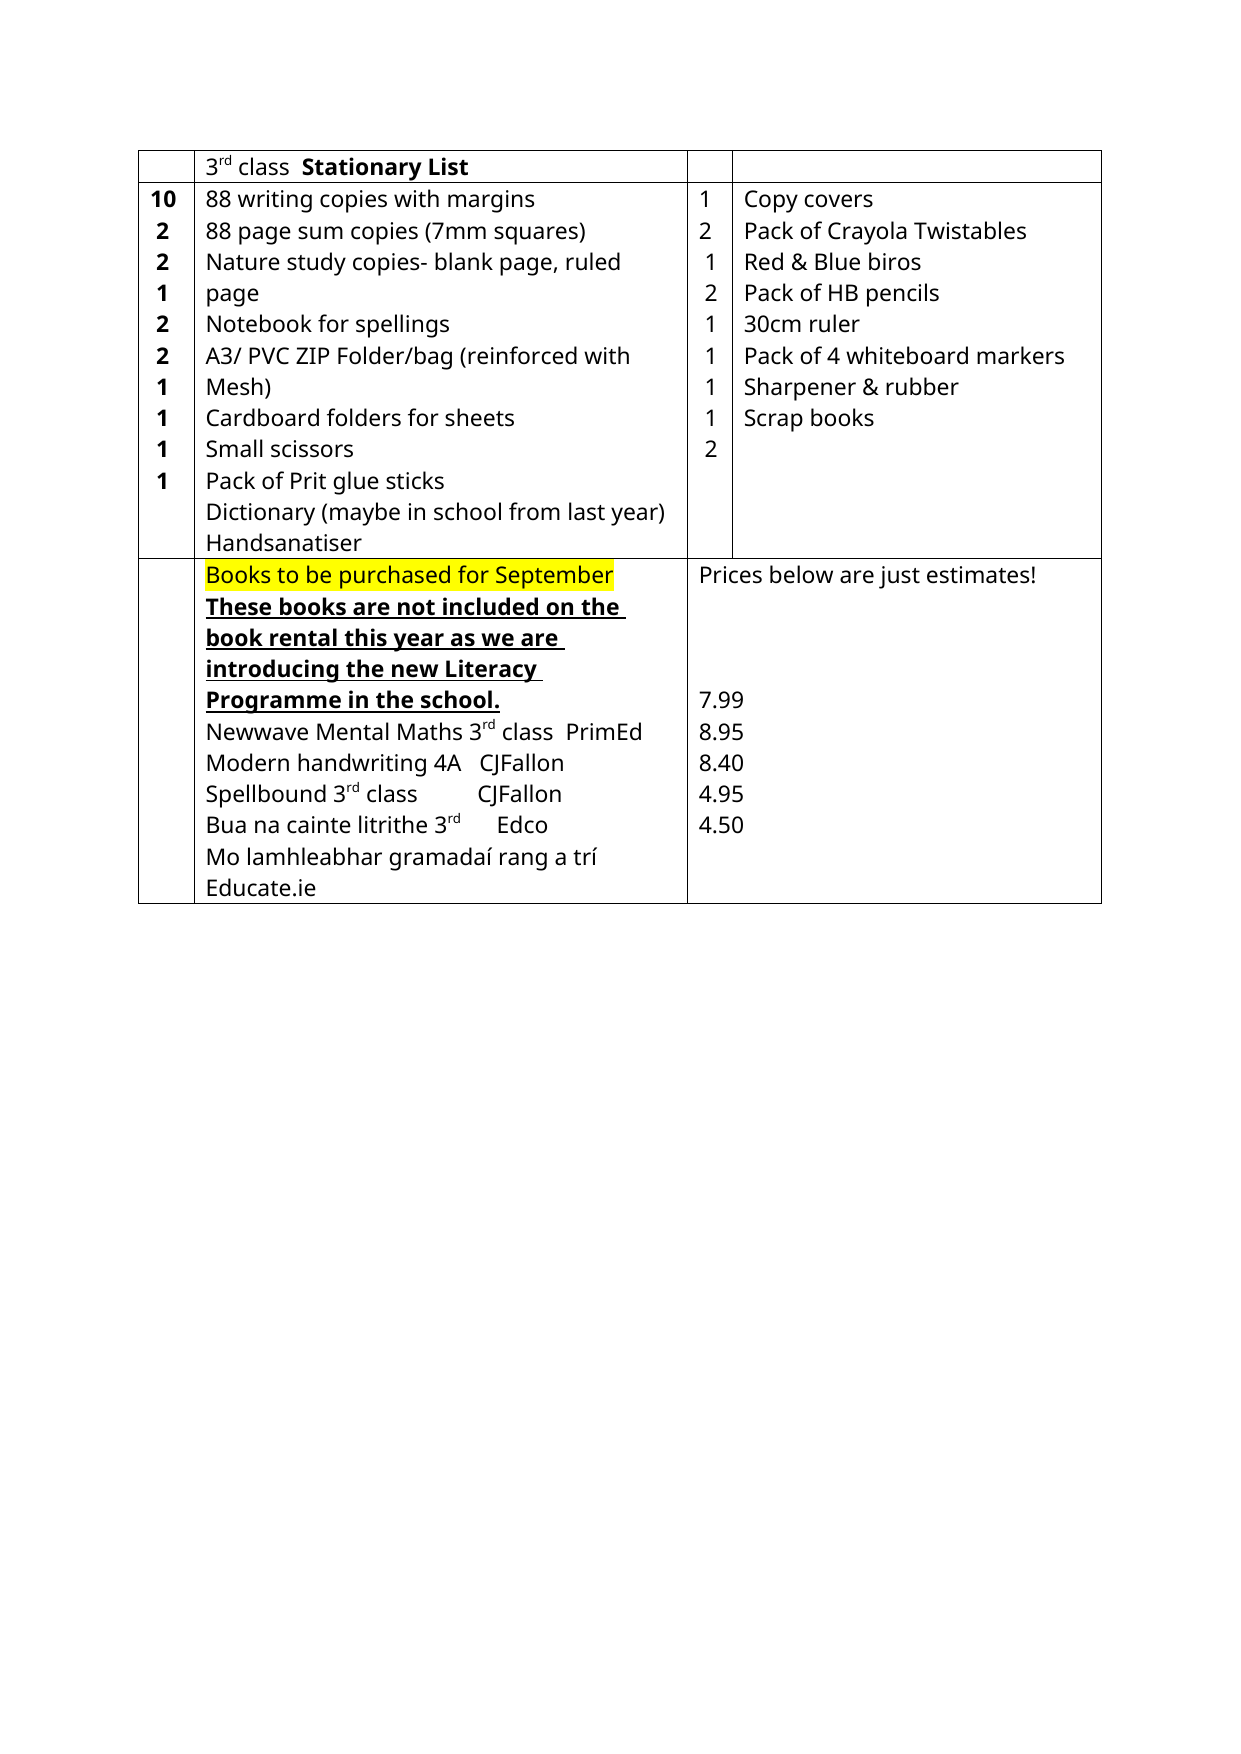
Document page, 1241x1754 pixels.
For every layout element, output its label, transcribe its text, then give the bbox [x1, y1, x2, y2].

table_cell Copy covers Pack of Crayola Twistables Red & Blue biros Pack of HB pencils 30cm ruler Pack of 4 whiteboard markers Sharpener & rubber Scrap books [733, 183, 1101, 558]
table_header [139, 151, 194, 182]
table_cell 88 writing copies with margins 88 page sum copies (7mm squares) Nature study copies- blank page, ruled page Notebook for spellings A3/ PVC ZIP Folder/bag (reinforced with Mesh) Cardboard folders for sheets Small scissors Pack of Prit glue sticks Dictionary (maybe in school from last year) Handsanatiser [195, 183, 687, 558]
table_cell Books to be purchased for September These books are not included on the book rental this year as we are introducing the new Literacy Programme in the school. Newwave Mental Maths 3rd class PrimEd Modern handwriting 4A CJFallon Spellbound 3rd class CJFallon Bua na cainte litrithe 3rd Edco Mo lamhleabhar gramadaí rang a trí Educate.ie [195, 559, 687, 903]
table_cell [139, 559, 194, 903]
table_header [688, 151, 732, 182]
table_cell 12 1 2 1 1 1 1 2 [688, 183, 732, 558]
table_header 3rd class Stationary List [195, 151, 687, 182]
table_cell 10 2 2 1 2 2 1 1 1 1 [139, 183, 194, 558]
table_header [733, 151, 1101, 182]
table_cell Prices below are just estimates! 7.99 8.95 8.40 4.95 4.50 [688, 559, 1101, 903]
